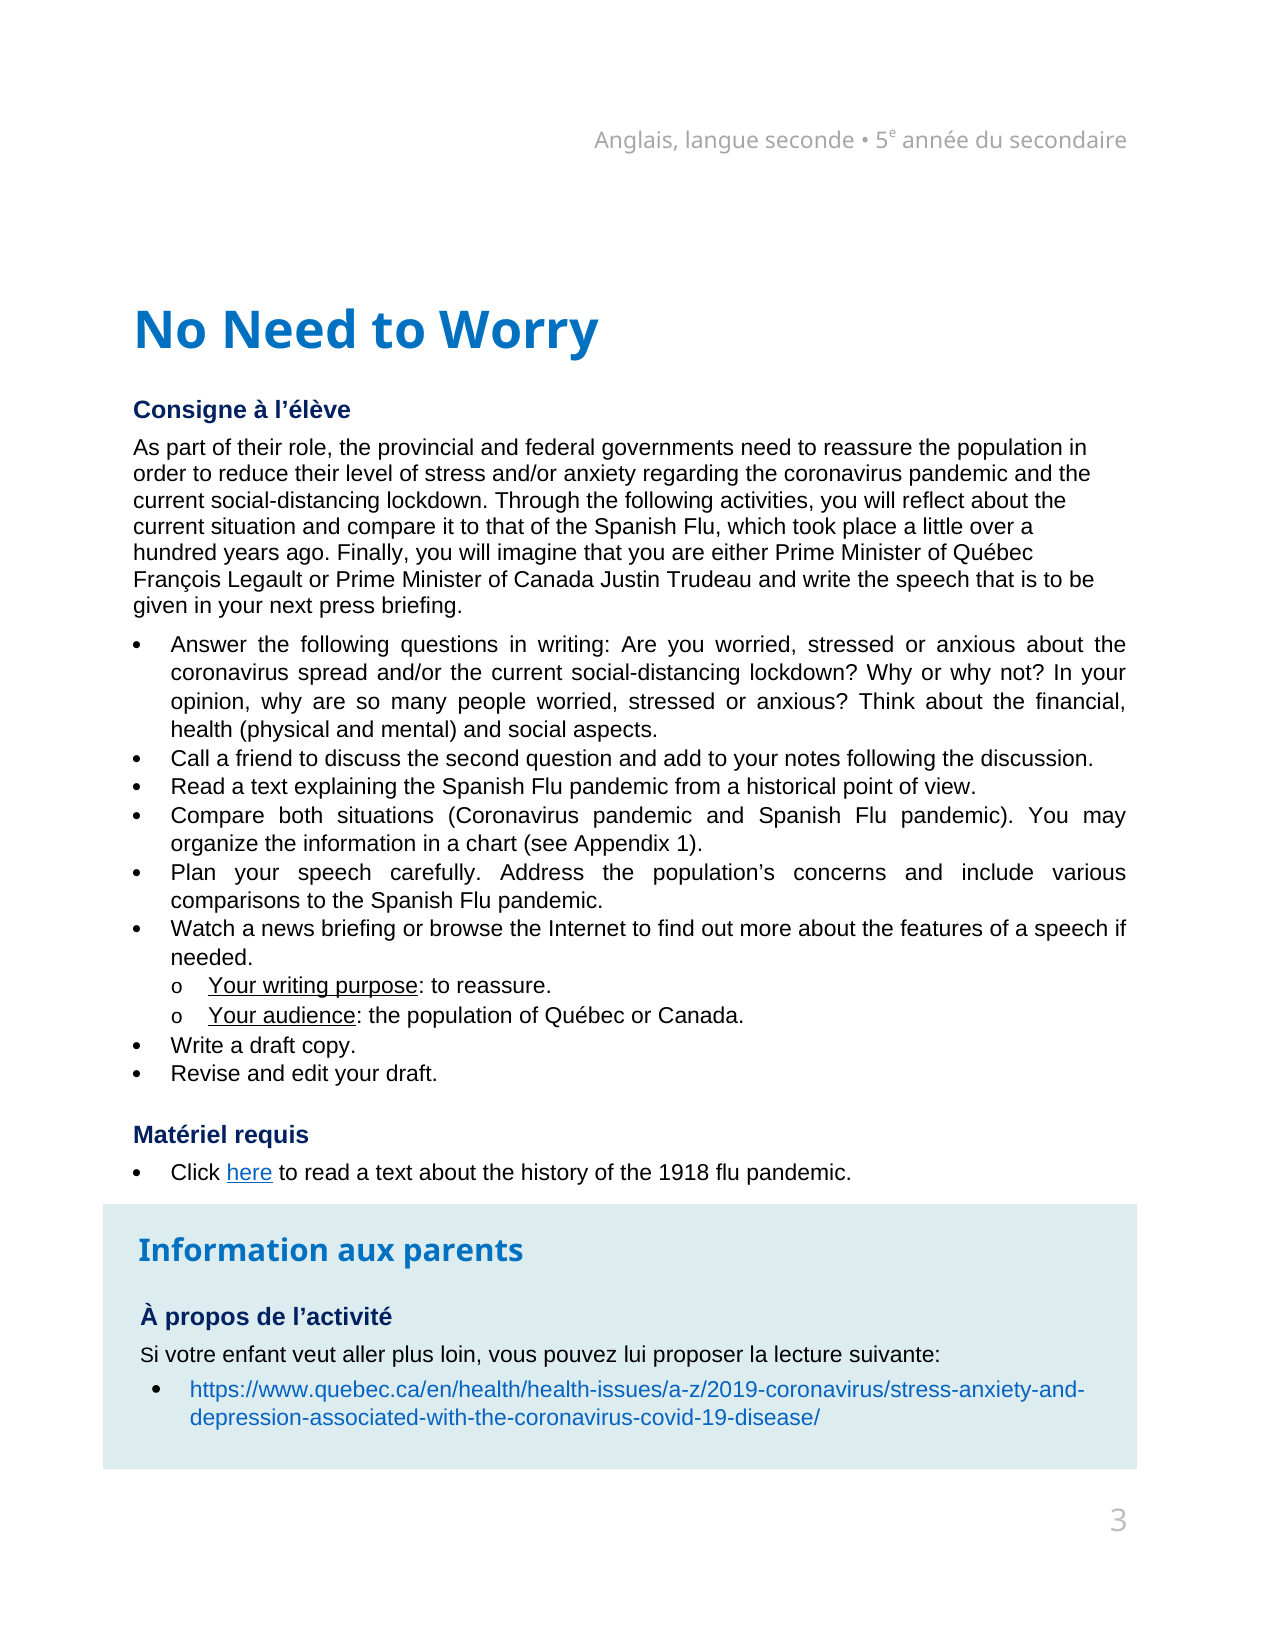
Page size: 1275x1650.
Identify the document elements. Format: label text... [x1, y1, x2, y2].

list Click here to read a text about the history of the 1918 flu pandemic. [133, 1159, 1127, 1186]
list Your audience: the population of Québec or Canada. [170, 1002, 1127, 1030]
text Consigne à l’élève [133, 395, 1048, 423]
list Write a draft copy. [133, 1032, 1127, 1058]
list Watch a news briefing or browse the Internet to find out more about the features of a speech if needed. [133, 915, 1127, 970]
list Plan your speech carefully. Address the population’s concerns and include various comparisons to the Spanish Flu pandemic. [133, 858, 1127, 913]
list Compare both situations (Coronavirus pandemic and Spanish Flu pandemic). You may organize the information in a chart (see Appendix 1). [133, 802, 1127, 856]
list Read a text explaining the Spanish Flu pandemic from a historical point of view. [133, 773, 1127, 799]
text No Need to Worry [133, 293, 1127, 363]
list Revise and edit your draft. [133, 1060, 1127, 1087]
list Call a friend to discuss the second question and add to your notes following the discussion. [133, 745, 1127, 771]
text Matériel requis [133, 1120, 1048, 1149]
list Answer the following questions in writing: Are you worried, stressed or anxious about the coronavirus spread and/or the current social-distancing lockdown? Why or why not? In your opinion, why are so many people worried, stressed or anxious? Think about the financial, health (physical and mental) and social aspects. [133, 631, 1127, 743]
list Your writing purpose: to reassure. [170, 972, 1127, 1000]
table_header Information aux parents À propos de l’activité Si votre enfant veut aller plus loin, vous pouvez lui proposer la lecture suivante: https://www.quebec.ca/en/health/health-issues/a-z/2019-coronavirus/stress-anxiety-and-depression-associated-with-the-coronavirus-covid-19-disease/ [103, 1204, 1137, 1469]
text As part of their role, the provincial and federal governments need to reassure the population in order to reduce their level of stress and/or anxiety regarding the coronavirus pandemic and the current social-distancing lockdown. Through the following activities, you will reflect about the current situation and compare it to that of the Spanish Flu, which took place a little over a hundred years ago. Finally, you will imagine that you are either Prime Minister of Québec François Legault or Prime Minister of Canada Justin Trudeau and write the speech that is to be given in your next press briefing. [133, 434, 1123, 618]
